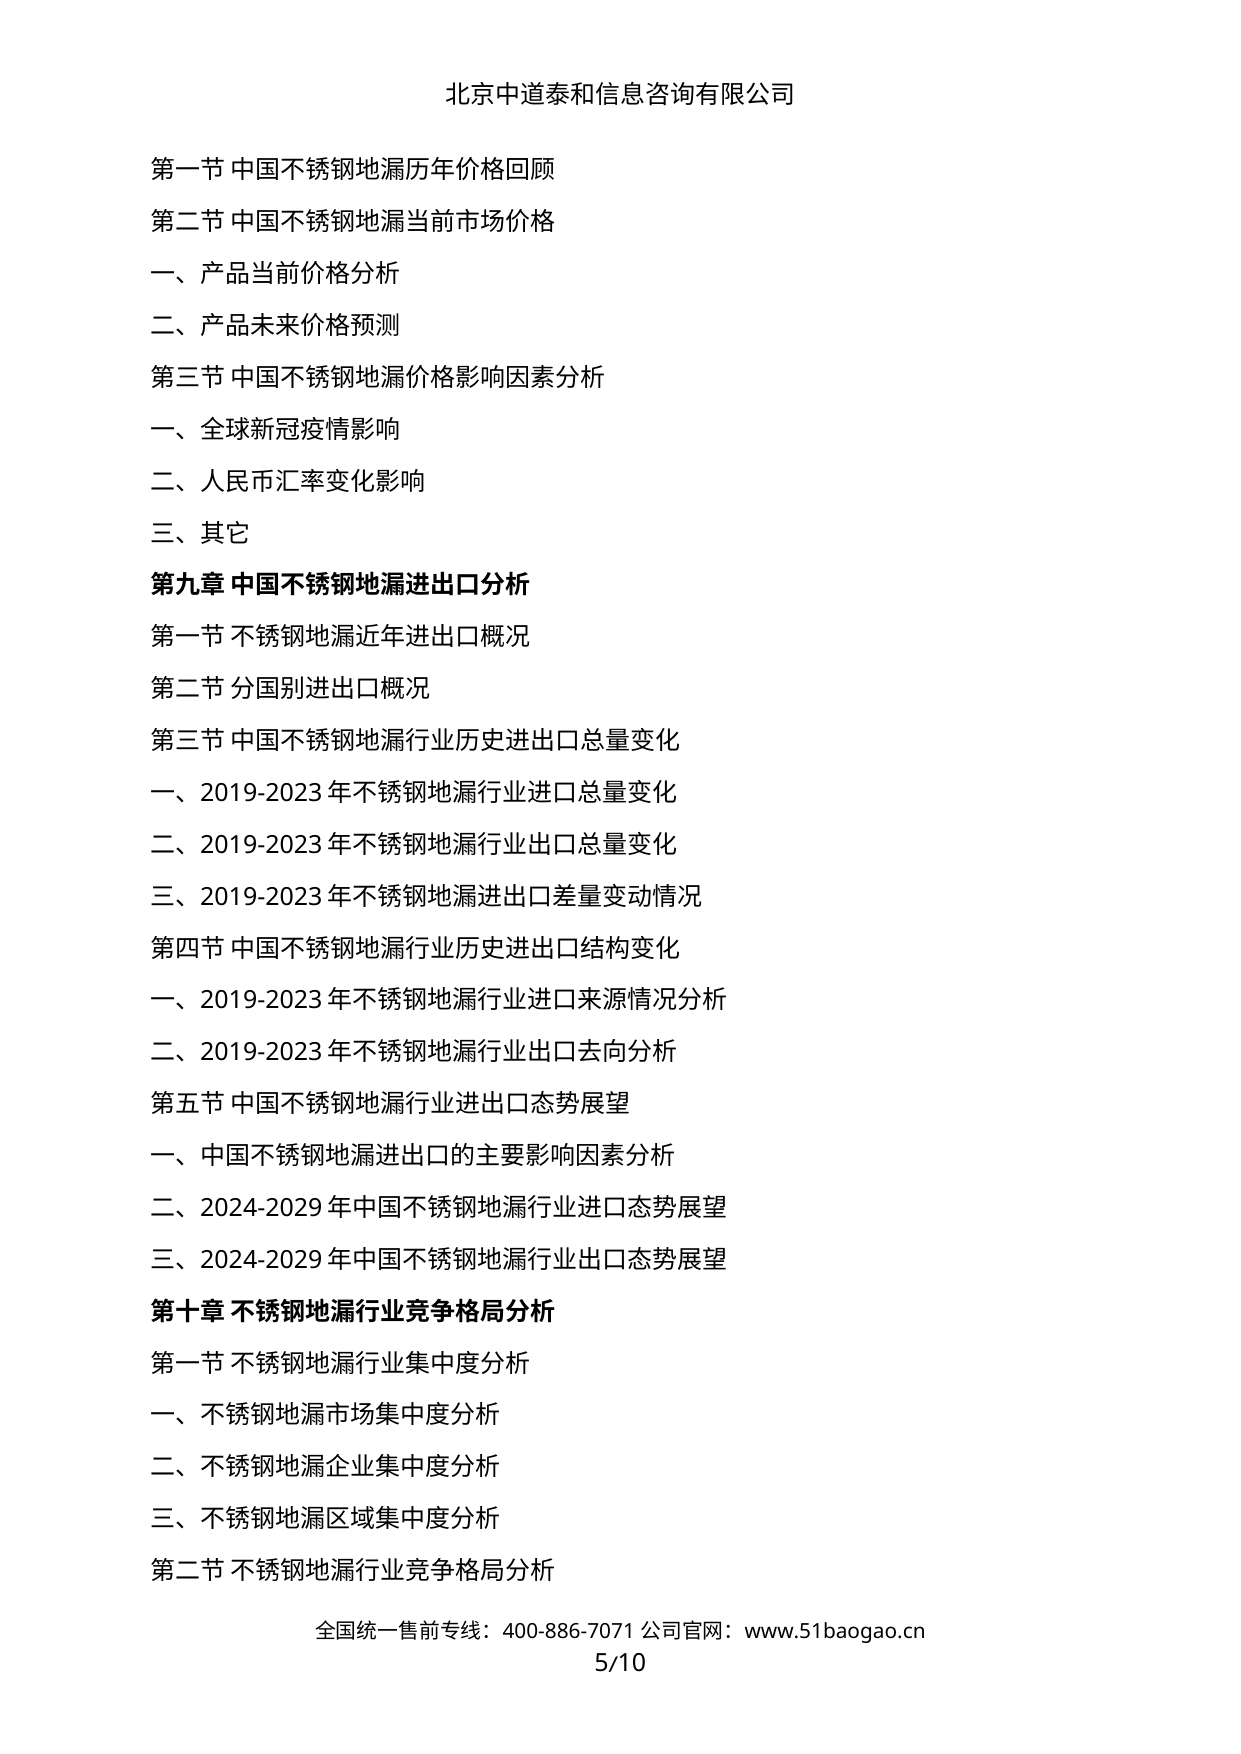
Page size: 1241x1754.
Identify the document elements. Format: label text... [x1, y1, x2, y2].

text 三、2024-2029年中国不锈钢地漏行业出口态势展望 [150, 1239, 1090, 1276]
text 一、2019-2023年不锈钢地漏行业进口总量变化 [150, 772, 1090, 809]
text 第五节 中国不锈钢地漏行业进出口态势展望 [150, 1084, 1090, 1120]
text 第二节 分国别进出口概况 [150, 669, 1090, 705]
text 三、其它 [150, 513, 1090, 549]
text 第二节 不锈钢地漏行业竞争格局分析 [150, 1551, 1090, 1587]
text 第一节 不锈钢地漏行业集中度分析 [150, 1343, 1090, 1379]
text 第一节 中国不锈钢地漏历年价格回顾 [150, 150, 1090, 186]
text 二、人民币汇率变化影响 [150, 461, 1090, 497]
text 一、不锈钢地漏市场集中度分析 [150, 1395, 1090, 1431]
text 第四节 中国不锈钢地漏行业历史进出口结构变化 [150, 928, 1090, 964]
text 二、2024-2029年中国不锈钢地漏行业进口态势展望 [150, 1187, 1090, 1224]
text 一、全球新冠疫情影响 [150, 409, 1090, 446]
text 二、不锈钢地漏企业集中度分析 [150, 1447, 1090, 1483]
text 一、产品当前价格分析 [150, 254, 1090, 290]
text 一、中国不锈钢地漏进出口的主要影响因素分析 [150, 1136, 1090, 1172]
text 二、2019-2023年不锈钢地漏行业出口去向分析 [150, 1032, 1090, 1068]
text 第二节 中国不锈钢地漏当前市场价格 [150, 202, 1090, 238]
text 第三节 中国不锈钢地漏价格影响因素分析 [150, 357, 1090, 394]
text 一、2019-2023年不锈钢地漏行业进口来源情况分析 [150, 980, 1090, 1016]
text 三、不锈钢地漏区域集中度分析 [150, 1499, 1090, 1535]
text 二、产品未来价格预测 [150, 306, 1090, 342]
text 第九章 中国不锈钢地漏进出口分析 [150, 565, 1090, 601]
text 三、2019-2023年不锈钢地漏进出口差量变动情况 [150, 876, 1090, 912]
text 第三节 中国不锈钢地漏行业历史进出口总量变化 [150, 721, 1090, 757]
text 第十章 不锈钢地漏行业竞争格局分析 [150, 1291, 1090, 1327]
text 第一节 不锈钢地漏近年进出口概况 [150, 617, 1090, 653]
text 二、2019-2023年不锈钢地漏行业出口总量变化 [150, 824, 1090, 861]
